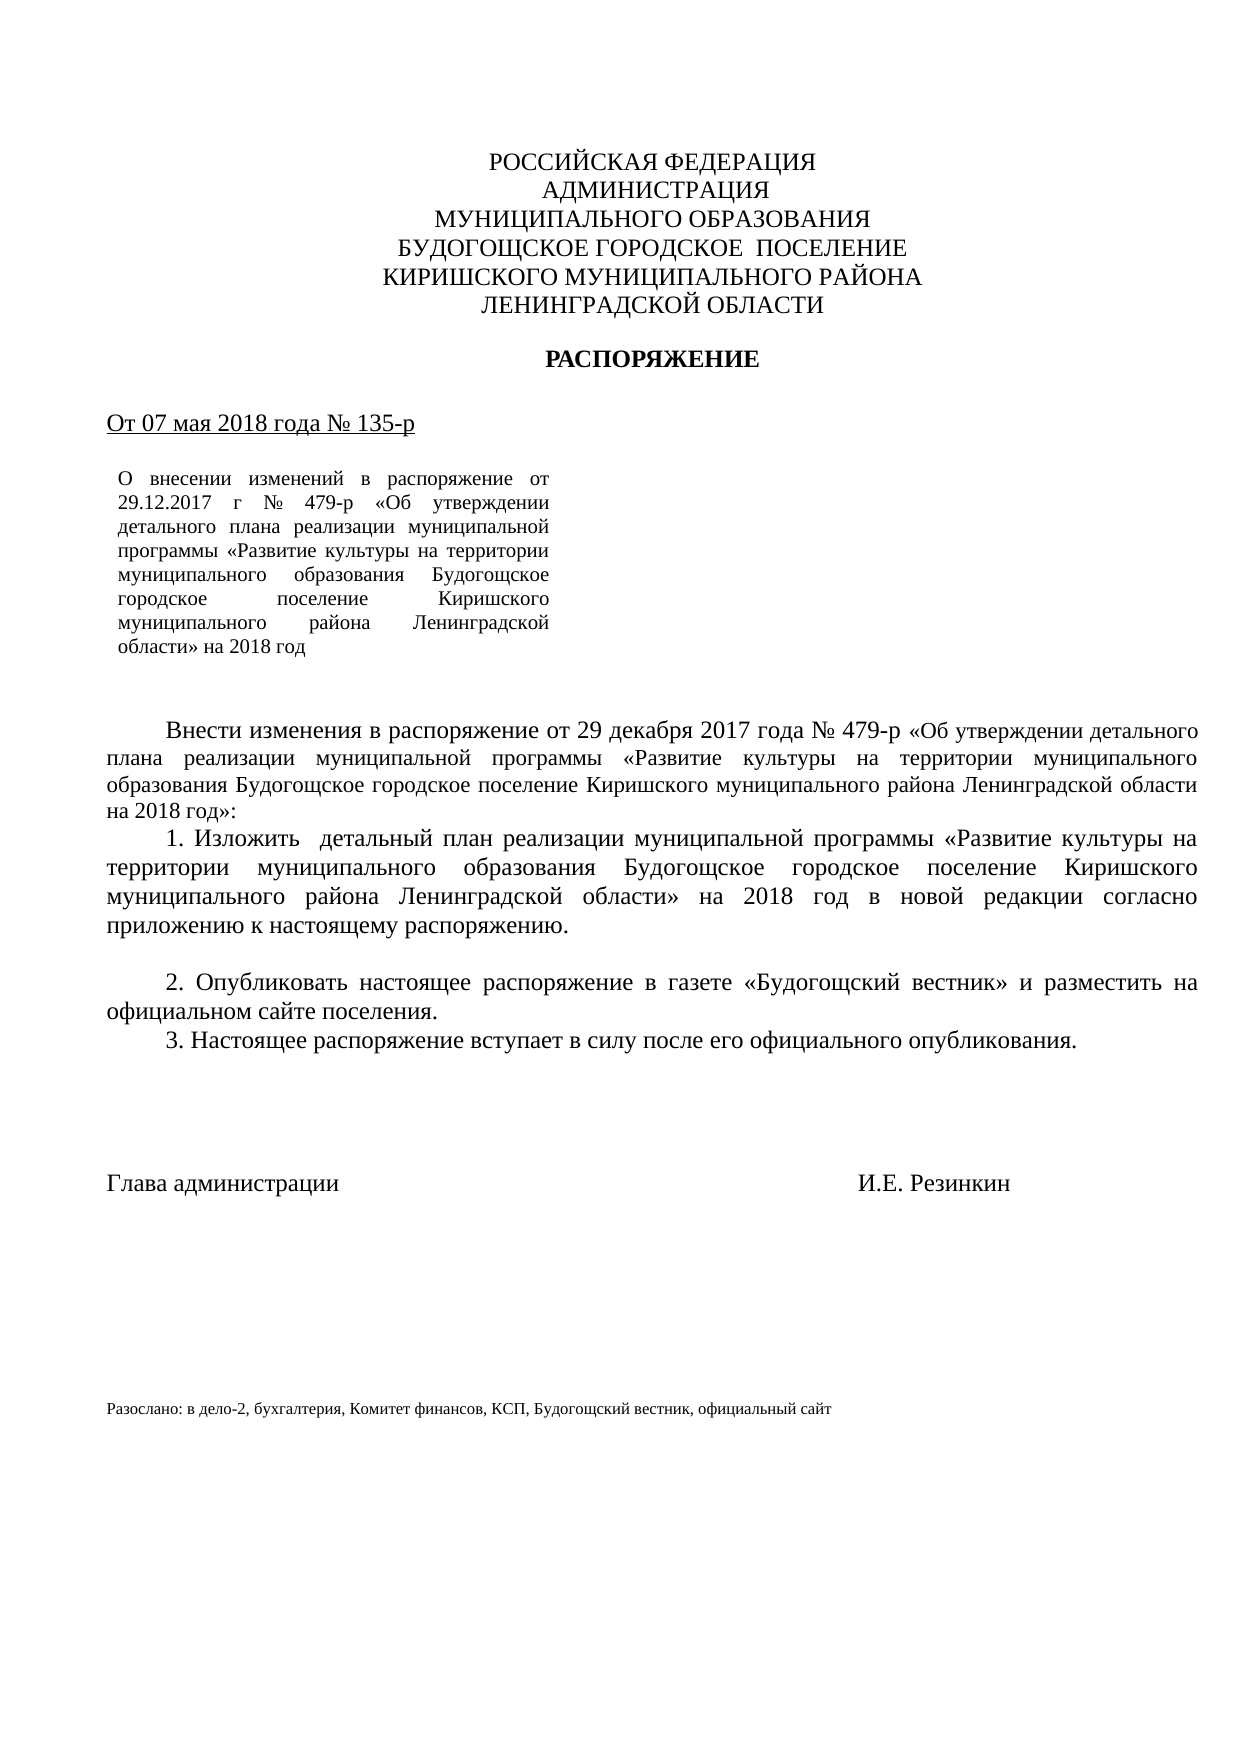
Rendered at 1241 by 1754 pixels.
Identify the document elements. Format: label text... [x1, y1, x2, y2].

subtitle РАСПОРЯЖЕНИЕ [106, 344, 1199, 373]
text Глава администрации И.Е. Резинкин [106, 1168, 1199, 1197]
text От 07 мая 2018 года № 135-р [106, 408, 1199, 437]
table_header О внесении изменений в распоряжение от 29.12.2017 г № 479-р «Об утверждении детального плана реализации муниципальной программы «Развитие культуры на территории муниципального образования Будогощское городское поселение Киришского муниципального района Ленинградской области» на 2018 год [106, 466, 561, 658]
text Внести изменения в распоряжение от 29 декабря 2017 года № 479-р «Об утверждении детального плана реализации муниципальной программы «Развитие культуры на территории муниципального образования Будогощское городское поселение Киришского муниципального района Ленинградской области на 2018 год»: [106, 716, 1199, 823]
text КИРИШСКОГО МУНИЦИПАЛЬНОГО РАЙОНА [106, 262, 1199, 291]
text 1. Изложить детальный план реализации муниципальной программы «Развитие культуры на территории муниципального образования Будогощское городское поселение Киришского муниципального района Ленинградской области» на 2018 год в новой редакции согласно приложению к настоящему распоряжению. [106, 823, 1199, 938]
text АДМИНИСТРАЦИЯ [106, 176, 1199, 204]
text 3. Настоящее распоряжение вступает в силу после его официального опубликования. [106, 1025, 1199, 1053]
text БУДОГОЩСКОЕ ГОРОДСКОЕ ПОСЕЛЕНИЕ [106, 233, 1199, 262]
text Разослано: в дело-2, бухгалтерия, Комитет финансов, КСП, Будогощский вестник, официальный сайт [106, 1398, 1199, 1418]
text ЛЕНИНГРАДСКОЙ ОБЛАСТИ [106, 291, 1199, 319]
text МУНИЦИПАЛЬНОГО ОБРАЗОВАНИЯ [106, 204, 1199, 233]
text РОССИЙСКАЯ ФЕДЕРАЦИЯ [106, 147, 1199, 176]
text 2. Опубликовать настоящее распоряжение в газете «Будогощский вестник» и разместить на официальном сайте поселения. [106, 967, 1199, 1025]
